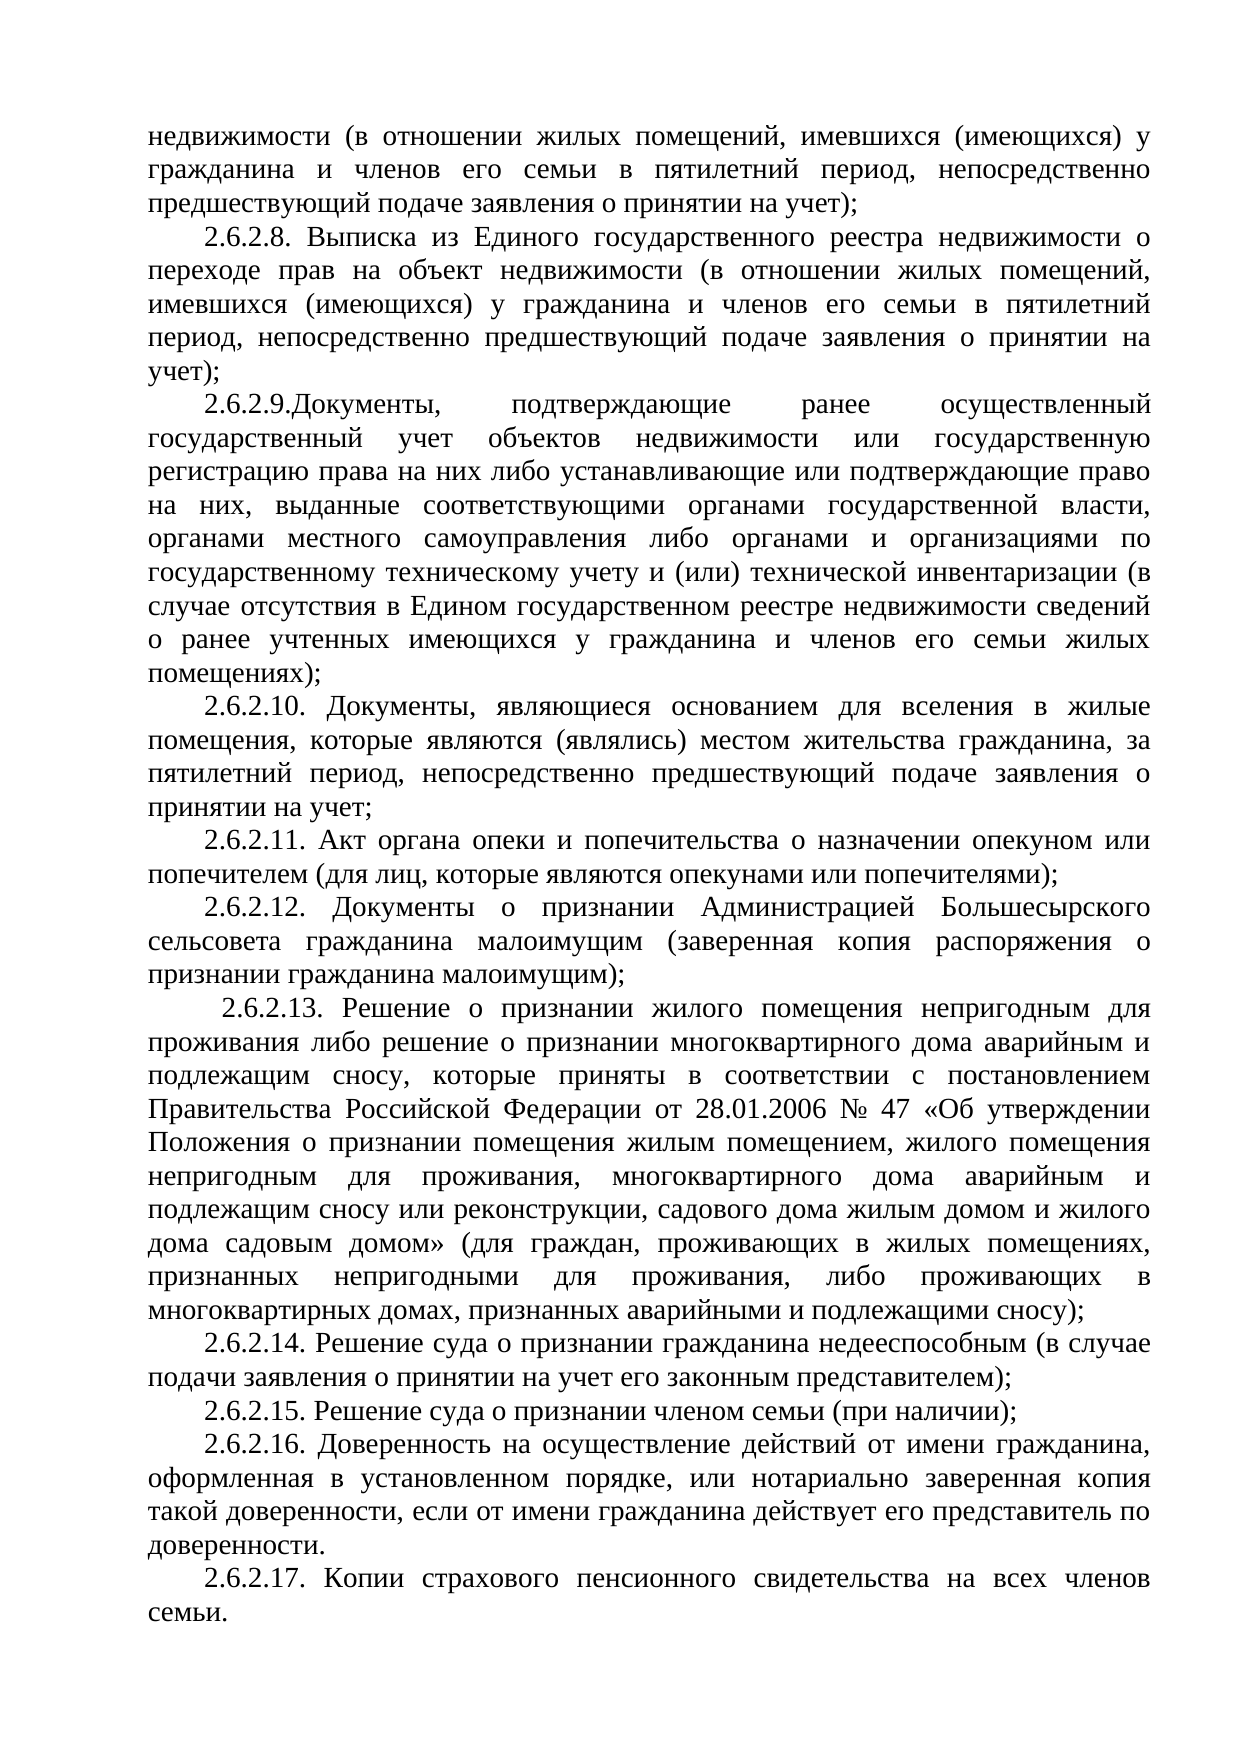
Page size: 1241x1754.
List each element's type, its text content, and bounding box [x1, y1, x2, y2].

text 2.6.2.8. Выписка из Единого государственного реестра недвижимости о переходе прав на объект недвижимости (в отношении жилых помещений, имевшихся (имеющихся) у гражданина и членов его семьи в пятилетний период, непосредственно предшествующий подаче заявления о принятии на учет); [148, 219, 1152, 386]
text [148, 118, 1152, 219]
text 2.6.2.15. Решение суда о признании членом семьи (при наличии); [148, 1393, 1152, 1426]
text 2.6.2.17. Копии страхового пенсионного свидетельства на всех членов семьи. [148, 1560, 1152, 1627]
text 2.6.2.11. Акт органа опеки и попечительства о назначении опекуном или попечителем (для лиц, которые являются опекунами или попечителями); [148, 822, 1152, 889]
text 2.6.2.14. Решение суда о признании гражданина недееспособным (в случае подачи заявления о принятии на учет его законным представителем); [148, 1326, 1152, 1393]
text 2.6.2.12. Документы о признании Администрацией Большесырского сельсовета гражданина малоимущим (заверенная копия распоряжения о признании гражданина малоимущим); [148, 889, 1152, 990]
text 2.6.2.16. Доверенность на осуществление действий от имени гражданина, оформленная в установленном порядке, или нотариально заверенная копия такой доверенности, если от имени гражданина действует его представитель по доверенности. [148, 1426, 1152, 1560]
text 2.6.2.13. Решение о признании жилого помещения непригодным для проживания либо решение о признании многоквартирного дома аварийным и подлежащим сносу, которые приняты в соответствии с постановлением Правительства Российской Федерации от 28.01.2006 № 47 «Об утверждении Положения о признании помещения жилым помещением, жилого помещения непригодным для проживания, многоквартирного дома аварийным и подлежащим сносу или реконструкции, садового дома жилым домом и жилого дома садовым домом» (для граждан, проживающих в жилых помещениях, признанных непригодными для проживания, либо проживающих в многоквартирных домах, признанных аварийными и подлежащими сносу); [148, 990, 1152, 1326]
text 2.6.2.9.Документы, подтверждающие ранее осуществленный государственный учет объектов недвижимости или государственную регистрацию права на них либо устанавливающие или подтверждающие право на них, выданные соответствующими органами государственной власти, органами местного самоуправления либо органами и организациями по государственному техническому учету и (или) технической инвентаризации (в случае отсутствия в Едином государственном реестре недвижимости сведений о ранее учтенных имеющихся у гражданина и членов его семьи жилых помещениях); [148, 386, 1152, 688]
text 2.6.2.10. Документы, являющиеся основанием для вселения в жилые помещения, которые являются (являлись) местом жительства гражданина, за пятилетний период, непосредственно предшествующий подаче заявления о принятии на учет; [148, 688, 1152, 822]
